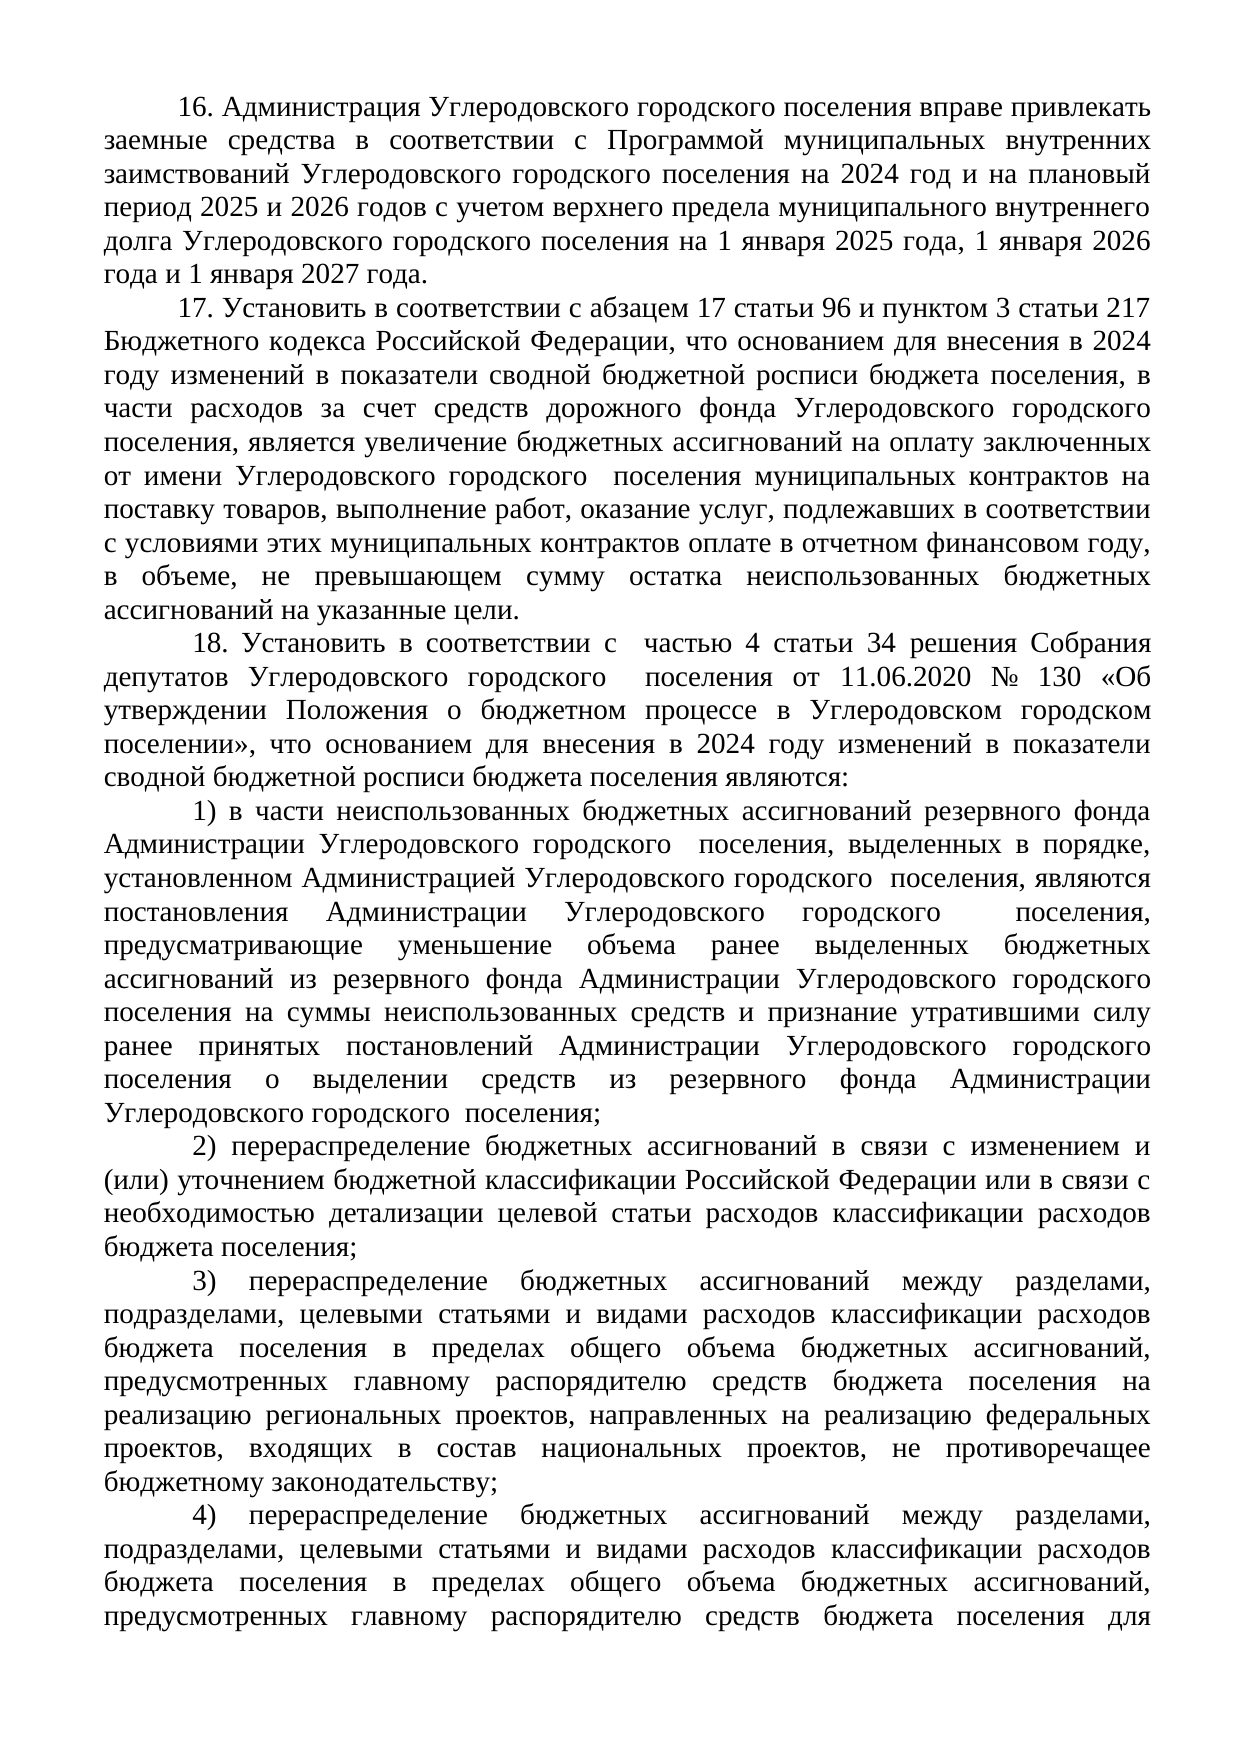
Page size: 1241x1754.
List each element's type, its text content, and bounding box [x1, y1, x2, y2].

text 3) перераспределение бюджетных ассигнований между разделами, подразделами, целевыми статьями и видами расходов классификации расходов бюджета поселения в пределах общего объема бюджетных ассигнований, предусмотренных главному распорядителю средств бюджета поселения на реализацию региональных проектов, направленных на реализацию федеральных проектов, входящих в состав национальных проектов, не противоречащее бюджетному законодательству; [103, 1263, 1152, 1497]
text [103, 1497, 1152, 1632]
text 17. Установить в соответствии с абзацем 17 статьи 96 и пунктом 3 статьи 217 Бюджетного кодекса Российской Федерации, что основанием для внесения в 2024 году изменений в показатели сводной бюджетной росписи бюджета поселения, в части расходов за счет средств дорожного фонда Углеродовского городского поселения, является увеличение бюджетных ассигнований на оплату заключенных от имени Углеродовского городского поселения муниципальных контрактов на поставку товаров, выполнение работ, оказание услуг, подлежавших в соответствии с условиями этих муниципальных контрактов оплате в отчетном финансовом году, в объеме, не превышающем сумму остатка неиспользованных бюджетных ассигнований на указанные цели. [103, 290, 1152, 625]
text 18. Установить в соответствии с частью 4 статьи 34 решения Собрания депутатов Углеродовского городского поселения от 11.06.2020 № 130 «Об утверждении Положения о бюджетном процессе в Углеродовском городском поселении», что основанием для внесения в 2024 году изменений в показатели сводной бюджетной росписи бюджета поселения являются: [103, 625, 1152, 793]
text 2) перераспределение бюджетных ассигнований в связи с изменением и (или) уточнением бюджетной классификации Российской Федерации или в связи с необходимостью детализации целевой статьи расходов классификации расходов бюджета поселения; [103, 1128, 1152, 1263]
text 16. Администрация Углеродовского городского поселения вправе привлекать заемные средства в соответствии с Программой муниципальных внутренних заимствований Углеродовского городского поселения на 2024 год и на плановый период 2025 и 2026 годов с учетом верхнего предела муниципального внутреннего долга Углеродовского городского поселения на 1 января 2025 года, 1 января 2026 года и 1 января 2027 года. [103, 89, 1152, 290]
text 1) в части неиспользованных бюджетных ассигнований резервного фонда Администрации Углеродовского городского поселения, выделенных в порядке, установленном Администрацией Углеродовского городского поселения, являются постановления Администрации Углеродовского городского поселения, предусматривающие уменьшение объема ранее выделенных бюджетных ассигнований из резервного фонда Администрации Углеродовского городского поселения на суммы неиспользованных средств и признание утратившими силу ранее принятых постановлений Администрации Углеродовского городского поселения о выделении средств из резервного фонда Администрации Углеродовского городского поселения; [103, 793, 1152, 1128]
